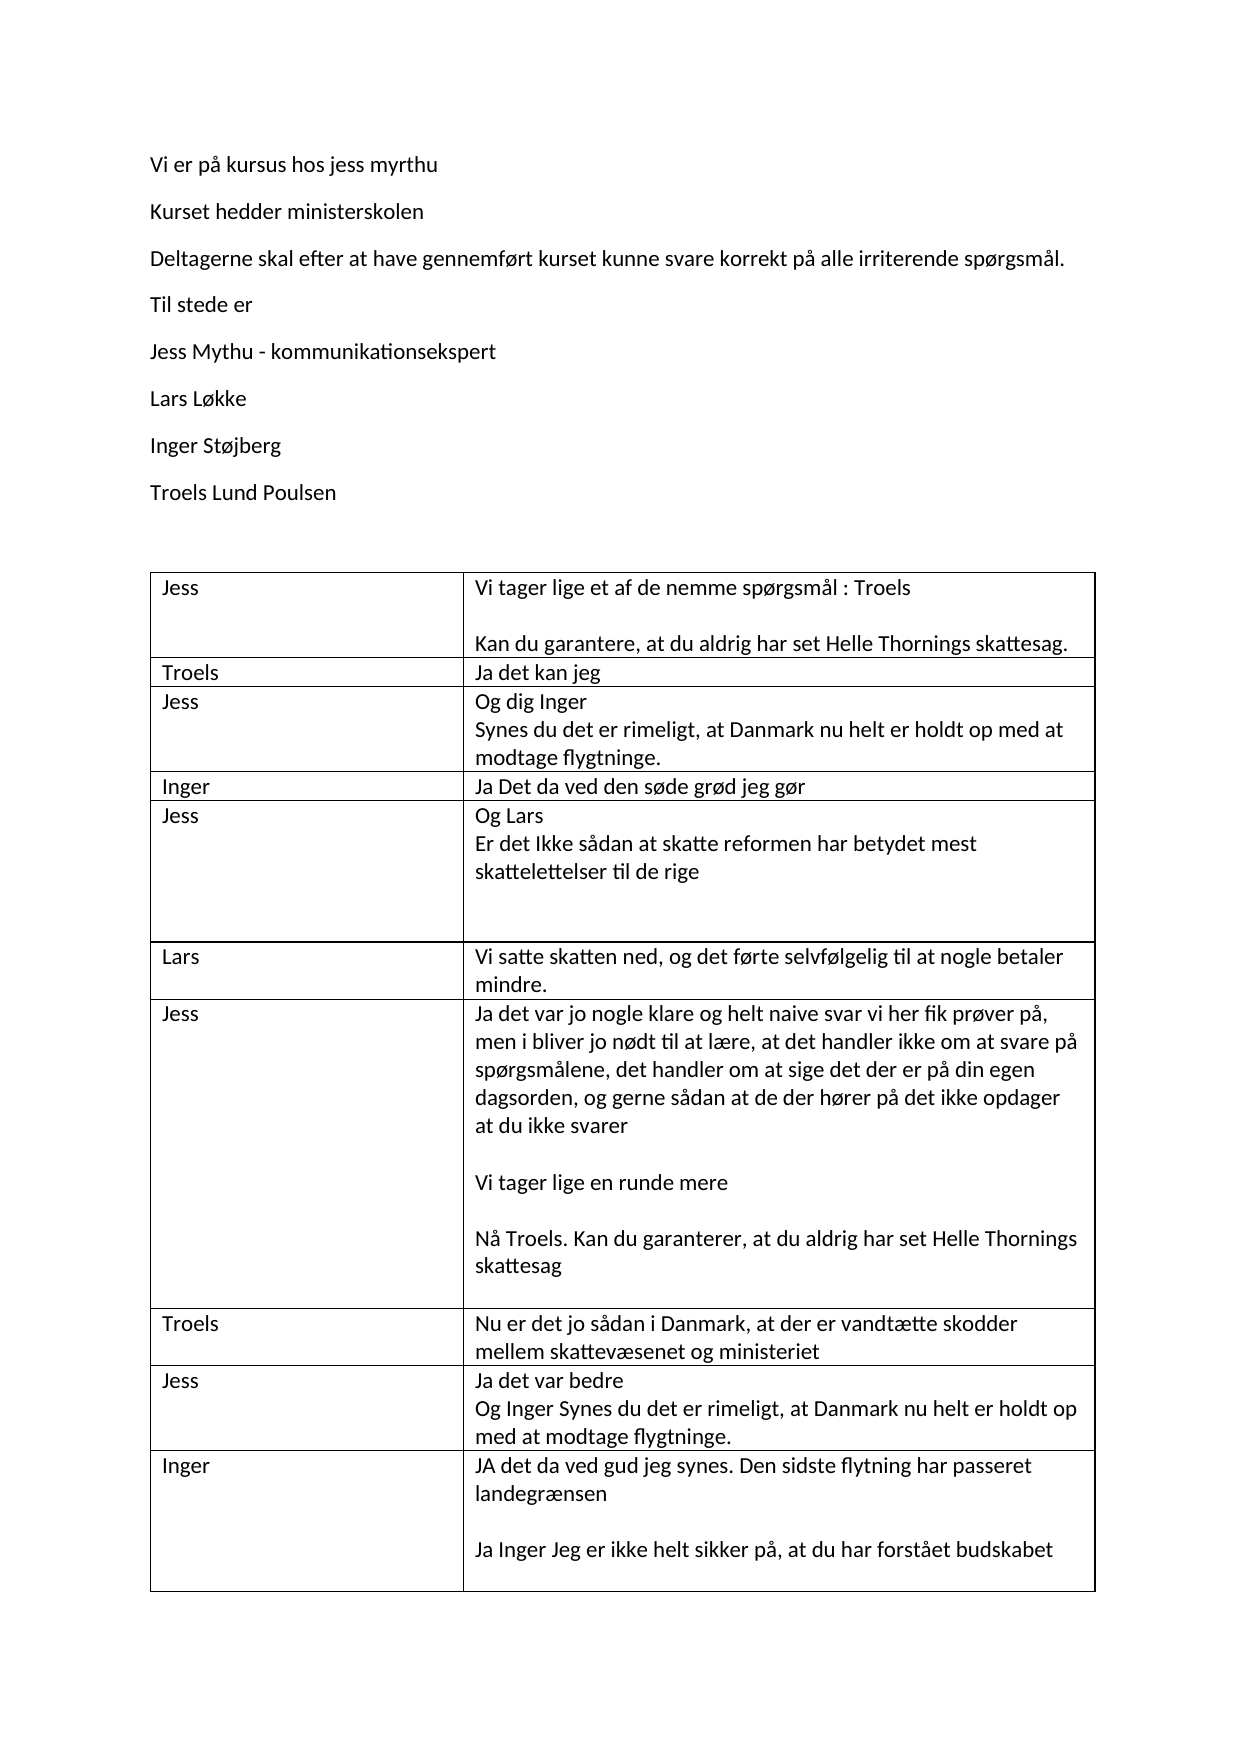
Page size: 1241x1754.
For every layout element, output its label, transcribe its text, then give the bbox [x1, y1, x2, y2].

table_cell Og dig Inger Synes du det er rimeligt, at Danmark nu helt er holdt op med at modtage flygtninge. [464, 687, 1094, 771]
text Kurset hedder ministerskolen [150, 197, 1090, 225]
table_header Jess [151, 573, 463, 657]
text Lars Løkke [150, 384, 1090, 412]
text Vi er på kursus hos jess myrthu [150, 150, 1090, 178]
table_cell Jess [151, 801, 463, 941]
table_cell Vi satte skatten ned, og det førte selvfølgelig til at nogle betaler mindre. [464, 943, 1094, 998]
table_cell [464, 1451, 1094, 1591]
table_cell Jess [151, 1000, 463, 1308]
text Deltagerne skal efter at have gennemført kurset kunne svare korrekt på alle irriterende spørgsmål. [150, 244, 1090, 272]
table_header Vi tager lige et af de nemme spørgsmål : Troels Kan du garantere, at du aldrig har set Helle Thornings skattesag. [464, 573, 1094, 657]
table_cell Og Lars Er det Ikke sådan at skatte reformen har betydet mest skattelettelser til de rige [464, 801, 1094, 941]
table_cell Inger [151, 772, 463, 800]
text Til stede er [150, 291, 1090, 319]
table_cell Troels [151, 658, 463, 686]
table_cell Ja det var bedre Og Inger Synes du det er rimeligt, at Danmark nu helt er holdt op med at modtage flygtninge. [464, 1366, 1094, 1450]
table_cell Lars [151, 943, 463, 998]
text Jess Mythu - kommunikationsekspert [150, 337, 1090, 366]
table_cell Jess [151, 1366, 463, 1450]
text Inger Støjberg [150, 431, 1090, 459]
text Troels Lund Poulsen [150, 478, 1090, 506]
table_cell Ja det kan jeg [464, 658, 1094, 686]
table_cell Nu er det jo sådan i Danmark, at der er vandtætte skodder mellem skattevæsenet og ministeriet [464, 1309, 1094, 1365]
table_cell Inger [151, 1451, 463, 1591]
table_cell Ja det var jo nogle klare og helt naive svar vi her fik prøver på, men i bliver jo nødt til at lære, at det handler ikke om at svare på spørgsmålene, det handler om at sige det der er på din egen dagsorden, og gerne sådan at de der hører på det ikke opdager at du ikke svarer Vi tager lige en runde mere Nå Troels. Kan du garanterer, at du aldrig har set Helle Thornings skattesag [464, 1000, 1094, 1308]
table_cell Jess [151, 687, 463, 771]
table_cell Ja Det da ved den søde grød jeg gør [464, 772, 1094, 800]
table_cell Troels [151, 1309, 463, 1365]
